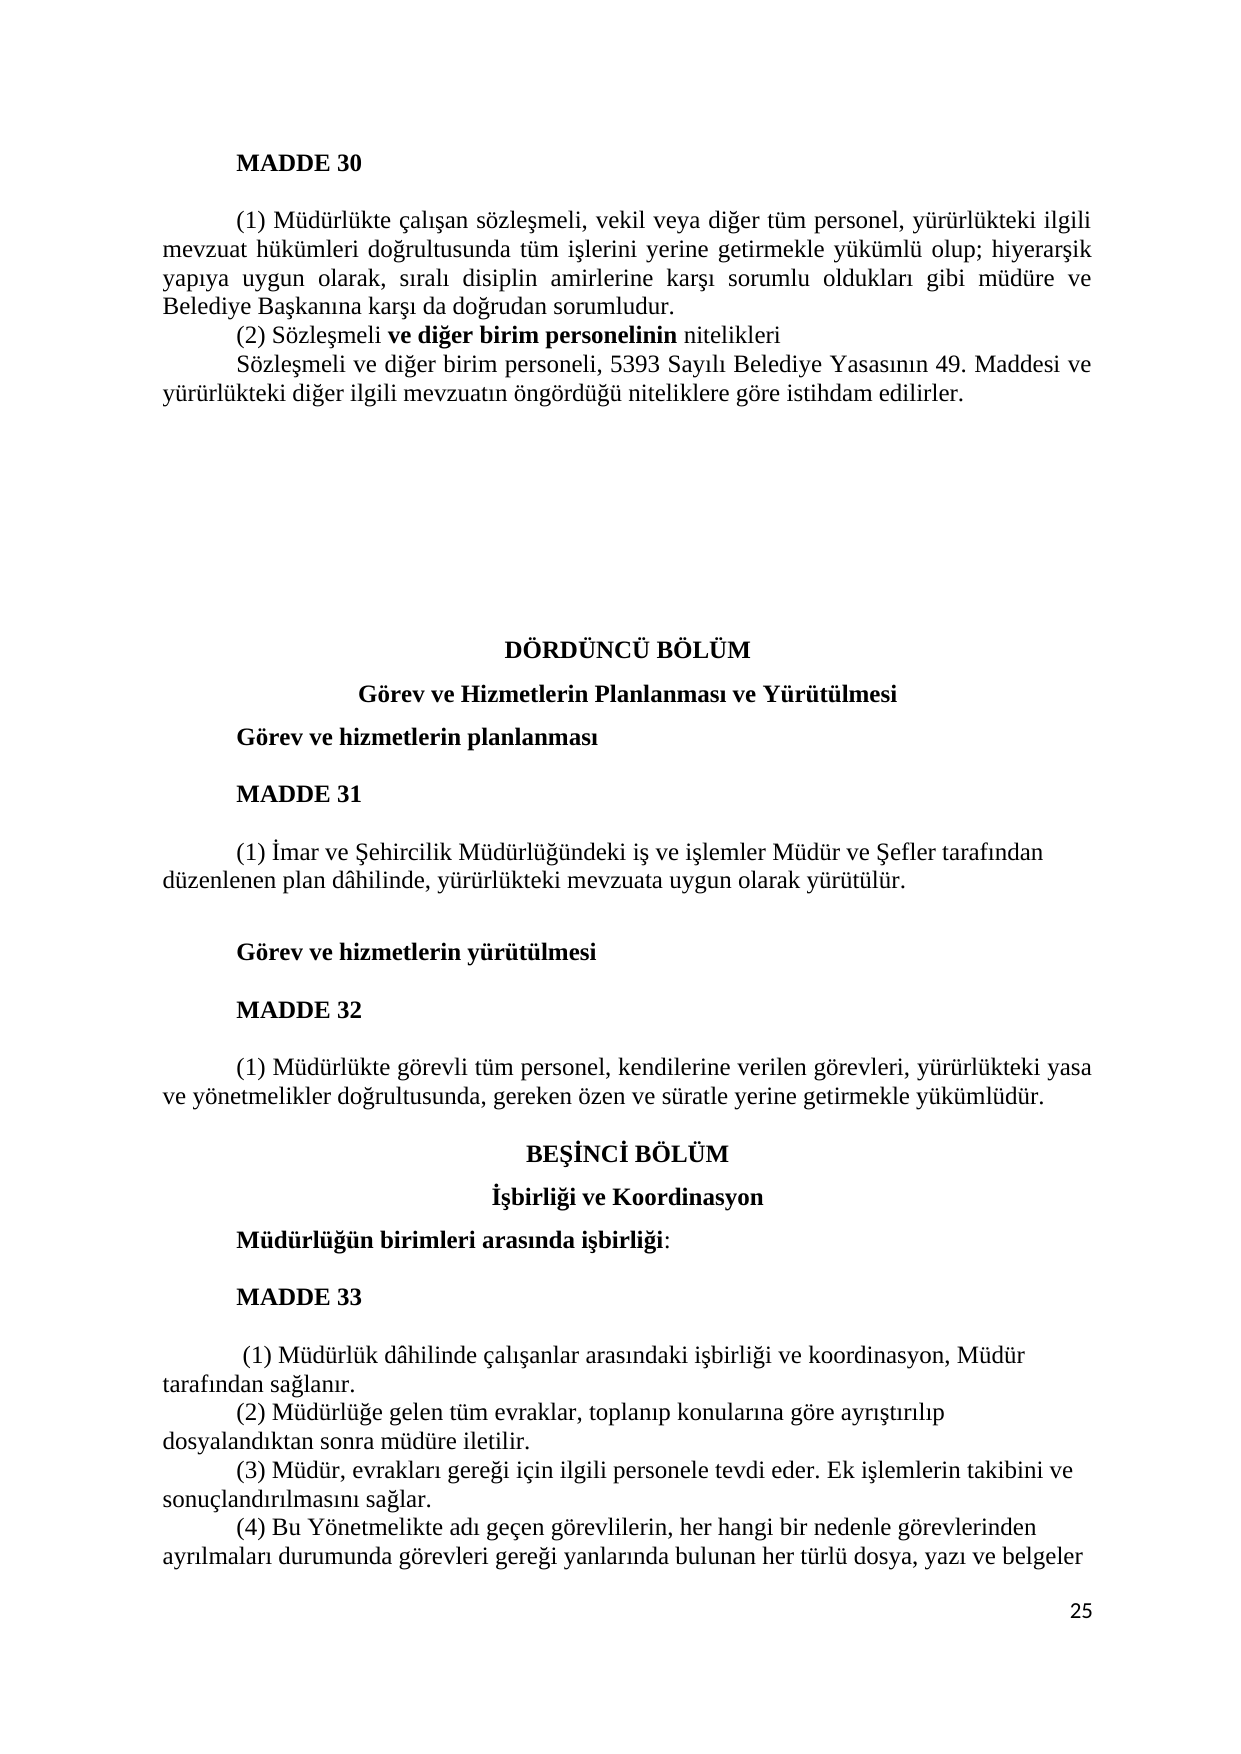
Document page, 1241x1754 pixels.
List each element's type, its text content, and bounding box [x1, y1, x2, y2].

text Müdürlüğün birimleri arasında işbirliği: [162, 1225, 1093, 1254]
text (2) Sözleşmeli ve diğer birim personelinin nitelikleri [162, 320, 1093, 349]
text MADDE 30 [162, 148, 1093, 176]
text Görev ve Hizmetlerin Planlanması ve Yürütülmesi [162, 679, 1093, 707]
text (1) Müdürlükte çalışan sözleşmeli, vekil veya diğer tüm personel, yürürlükteki ilgili mevzuat hükümleri doğrultusunda tüm işlerini yerine getirmekle yükümlü olup; hiyerarşik yapıya uygun olarak, sıralı disiplin amirlerine karşı sorumlu oldukları gibi müdüre ve Belediye Başkanına karşı da doğrudan sorumludur. [162, 205, 1093, 320]
text (1) İmar ve Şehircilik Müdürlüğündeki iş ve işlemler Müdür ve Şefler tarafından düzenlenen plan dâhilinde, yürürlükteki mevzuata uygun olarak yürütülür. [162, 837, 1093, 894]
text MADDE 32 [162, 995, 1093, 1024]
text Görev ve hizmetlerin yürütülmesi [162, 937, 1093, 966]
text BEŞİNCİ BÖLÜM [162, 1139, 1093, 1167]
text Görev ve hizmetlerin planlanması [162, 722, 1093, 751]
text MADDE 33 [162, 1254, 1093, 1311]
text DÖRDÜNCÜ BÖLÜM [162, 636, 1093, 664]
text (1) Müdürlükte görevli tüm personel, kendilerine verilen görevleri, yürürlükteki yasa ve yönetmelikler doğrultusunda, gereken özen ve süratle yerine getirmekle yükümlüdür. [162, 1052, 1093, 1110]
text Sözleşmeli ve diğer birim personeli, 5393 Sayılı Belediye Yasasının 49. Maddesi ve yürürlükteki diğer ilgili mevzuatın öngördüğü niteliklere göre istihdam edilirler. [162, 349, 1093, 406]
text İşbirliği ve Koordinasyon [162, 1182, 1093, 1211]
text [162, 1340, 1093, 1570]
text MADDE 31 [162, 779, 1093, 808]
